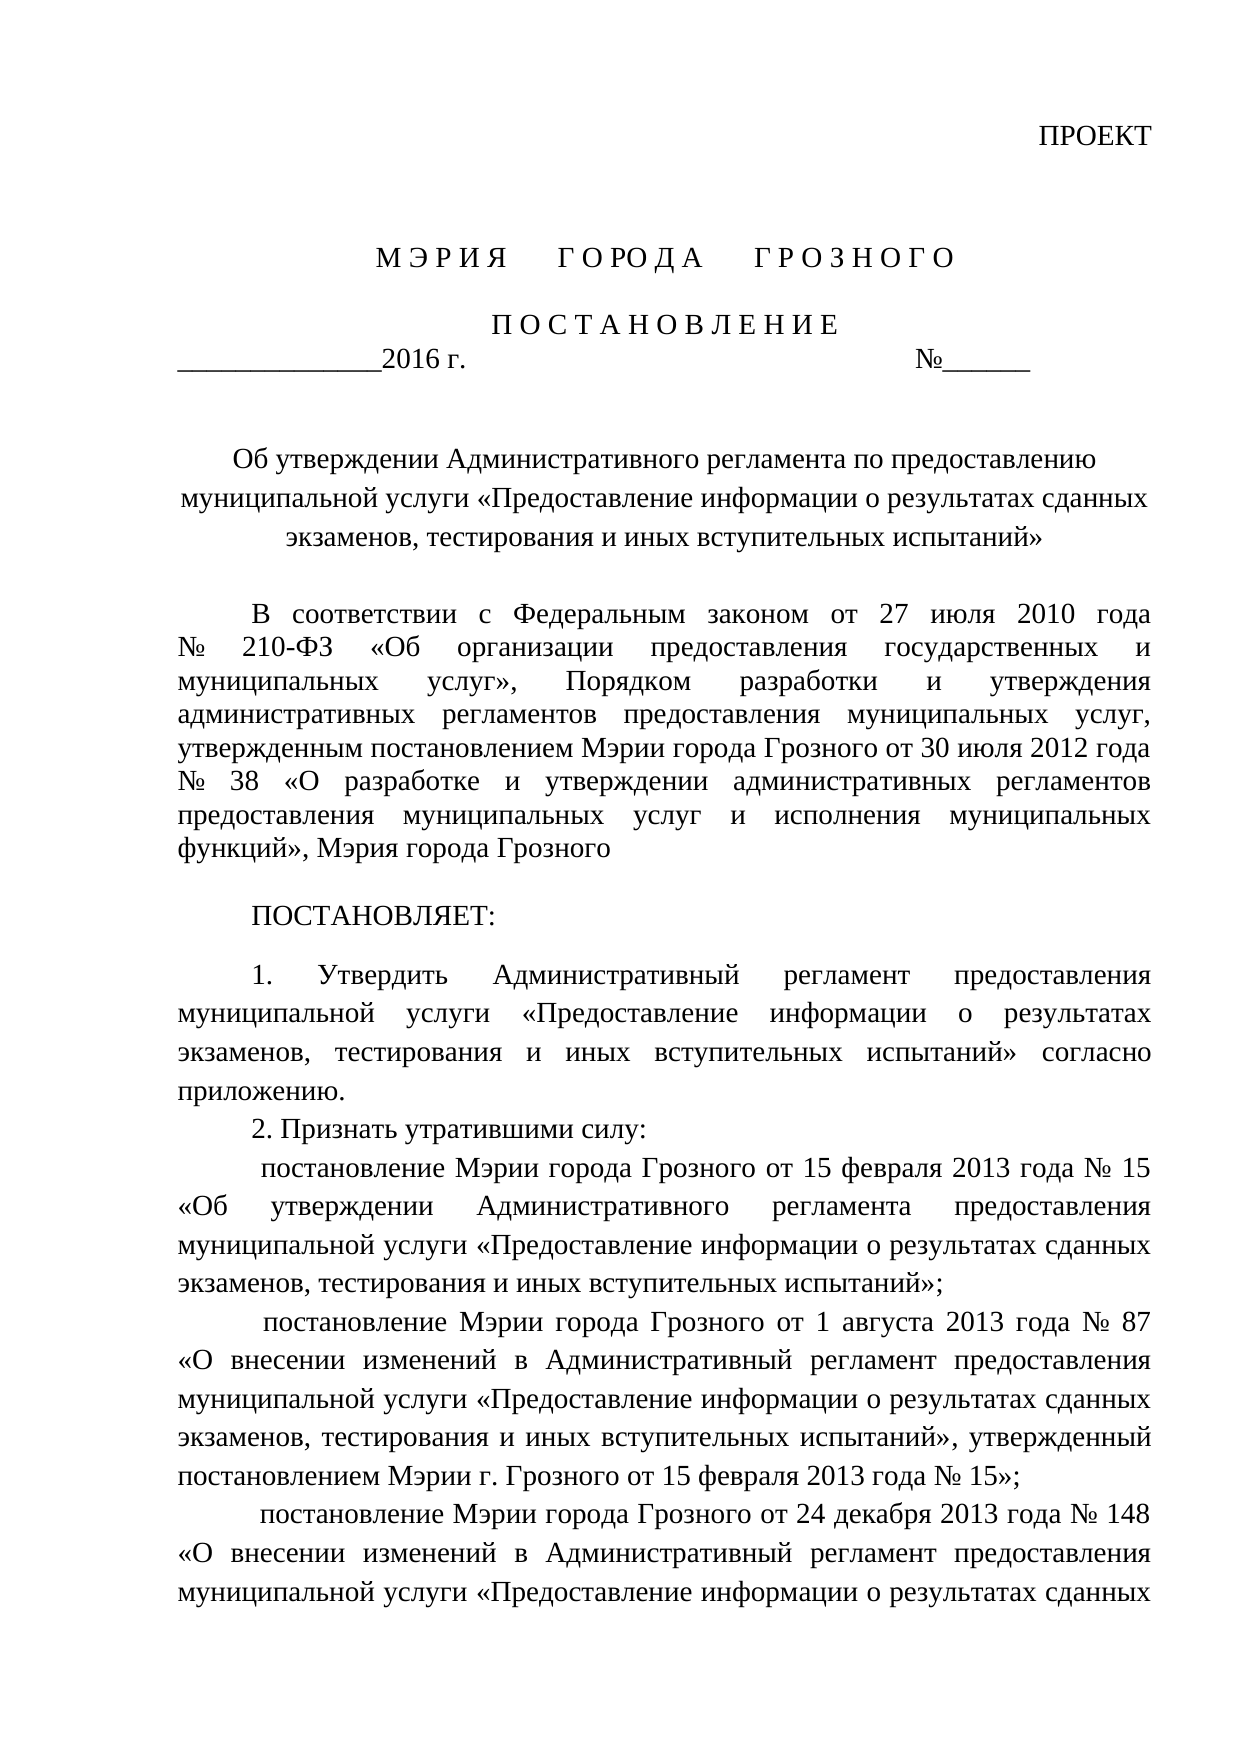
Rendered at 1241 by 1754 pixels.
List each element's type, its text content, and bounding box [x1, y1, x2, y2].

text М Э Р И Я Г О РО Д А Г Р О З Н О Г О [177, 240, 1152, 274]
text П О С Т А Н О В Л Е Н И Е [177, 307, 1152, 341]
text ПОСТАНОВЛЯЕТ: [177, 898, 1152, 931]
text 1. Утвердить Административный регламент предоставления муниципальной услуги «Предоставление информации о результатах экзаменов, тестирования и иных вступительных испытаний» согласно приложению. [177, 957, 1152, 1106]
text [177, 1497, 1152, 1607]
text ______________2016 г. №______ [177, 341, 1152, 374]
text ПРОЕКТ [546, 118, 1152, 152]
text 2. Признать утратившими силу: [177, 1111, 1152, 1145]
text В соответствии с Федеральным законом от 27 июля 2010 года № 210-ФЗ «Об организации предоставления государственных и муниципальных услуг», Порядком разработки и утверждения административных регламентов предоставления муниципальных услуг, утвержденным постановлением Мэрии города Грозного от 30 июля 2012 года № 38 «О разработке и утверждении административных регламентов предоставления муниципальных услуг и исполнения муниципальных функций», Мэрия города Грозного [177, 596, 1152, 864]
text Об утверждении Административного регламента по предоставлению муниципальной услуги «Предоставление информации о результатах сданных экзаменов, тестирования и иных вступительных испытаний» [177, 442, 1152, 552]
text постановление Мэрии города Грозного от 1 августа 2013 года № 87 «О внесении изменений в Административный регламент предоставления муниципальной услуги «Предоставление информации о результатах сданных экзаменов, тестирования и иных вступительных испытаний», утвержденный постановлением Мэрии г. Грозного от 15 февраля 2013 года № 15»; [177, 1304, 1152, 1492]
text постановление Мэрии города Грозного от 15 февраля 2013 года № 15 «Об утверждении Административного регламента предоставления муниципальной услуги «Предоставление информации о результатах сданных экзаменов, тестирования и иных вступительных испытаний»; [177, 1150, 1152, 1299]
